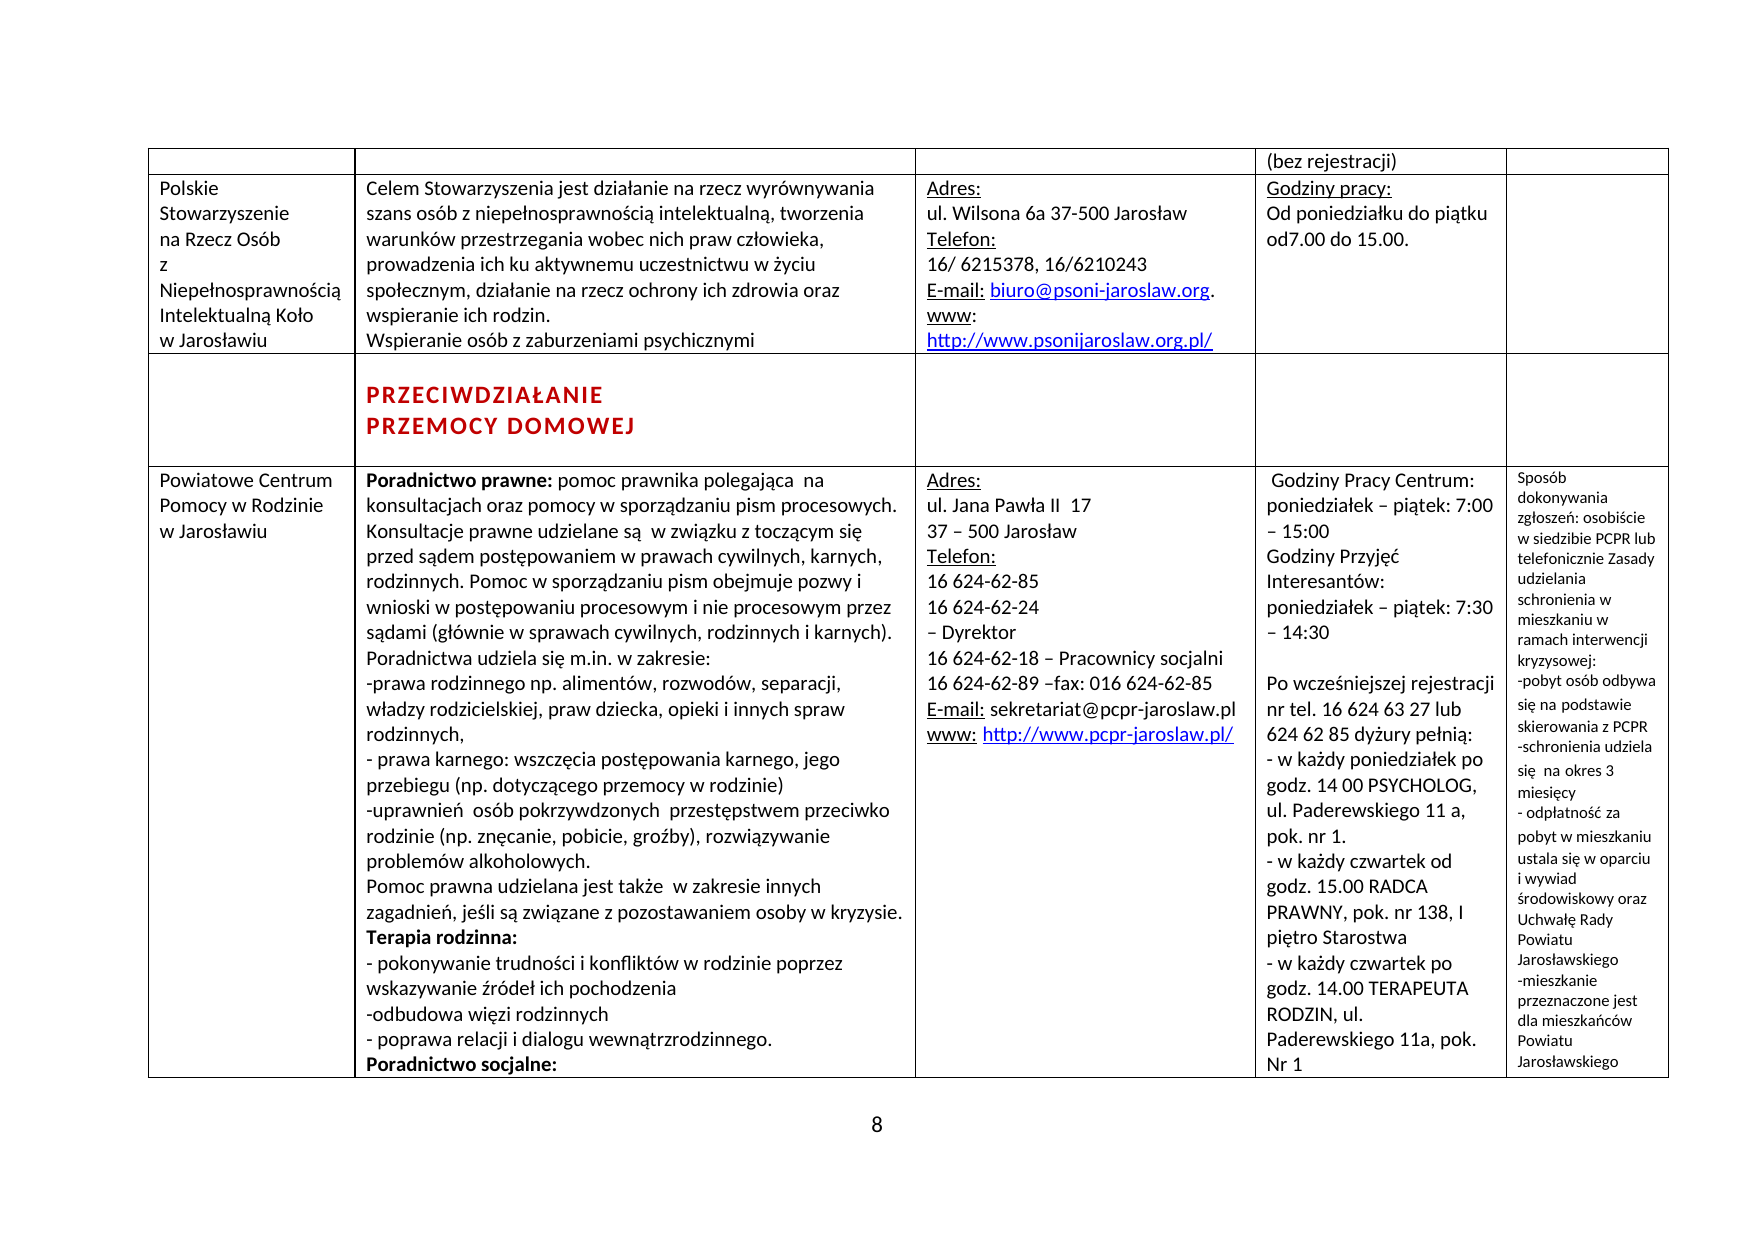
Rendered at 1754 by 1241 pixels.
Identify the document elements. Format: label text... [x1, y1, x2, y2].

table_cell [916, 149, 1255, 174]
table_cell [149, 149, 354, 174]
table_cell Adres: ul. Wilsona 6a 37-500 Jarosław Telefon: 16/ 6215378, 16/6210243 E-mail: biuro@psoni-jaroslaw.org. www: http://www.psonijaroslaw.org.pl/ [916, 175, 1255, 353]
table_cell PRZECIWDZIAŁANIE PRZEMOCY DOMOWEJ [356, 354, 915, 466]
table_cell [356, 467, 915, 1077]
table_cell [1507, 175, 1668, 353]
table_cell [1256, 467, 1506, 1077]
table_cell Godziny pracy: Od poniedziałku do piątku od7.00 do 15.00. [1256, 175, 1506, 353]
table_cell [1507, 354, 1668, 466]
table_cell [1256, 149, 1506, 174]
table_cell [149, 354, 354, 466]
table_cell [916, 467, 1255, 1077]
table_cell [1507, 467, 1668, 1077]
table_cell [149, 467, 354, 1077]
table_cell [916, 354, 1255, 466]
table_cell [1256, 354, 1506, 466]
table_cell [356, 149, 915, 174]
table_cell Celem Stowarzyszenia jest działanie na rzecz wyrównywania szans osób z niepełnosprawnością intelektualną, tworzenia warunków przestrzegania wobec nich praw człowieka, prowadzenia ich ku aktywnemu uczestnictwu w życiu społecznym, działanie na rzecz ochrony ich zdrowia oraz wspieranie ich rodzin. Wspieranie osób z zaburzeniami psychicznymi [356, 175, 915, 353]
table_cell Polskie Stowarzyszenie na Rzecz Osób z Niepełnosprawnością Intelektualną Koło w Jarosławiu [149, 175, 354, 353]
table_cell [1507, 149, 1668, 174]
